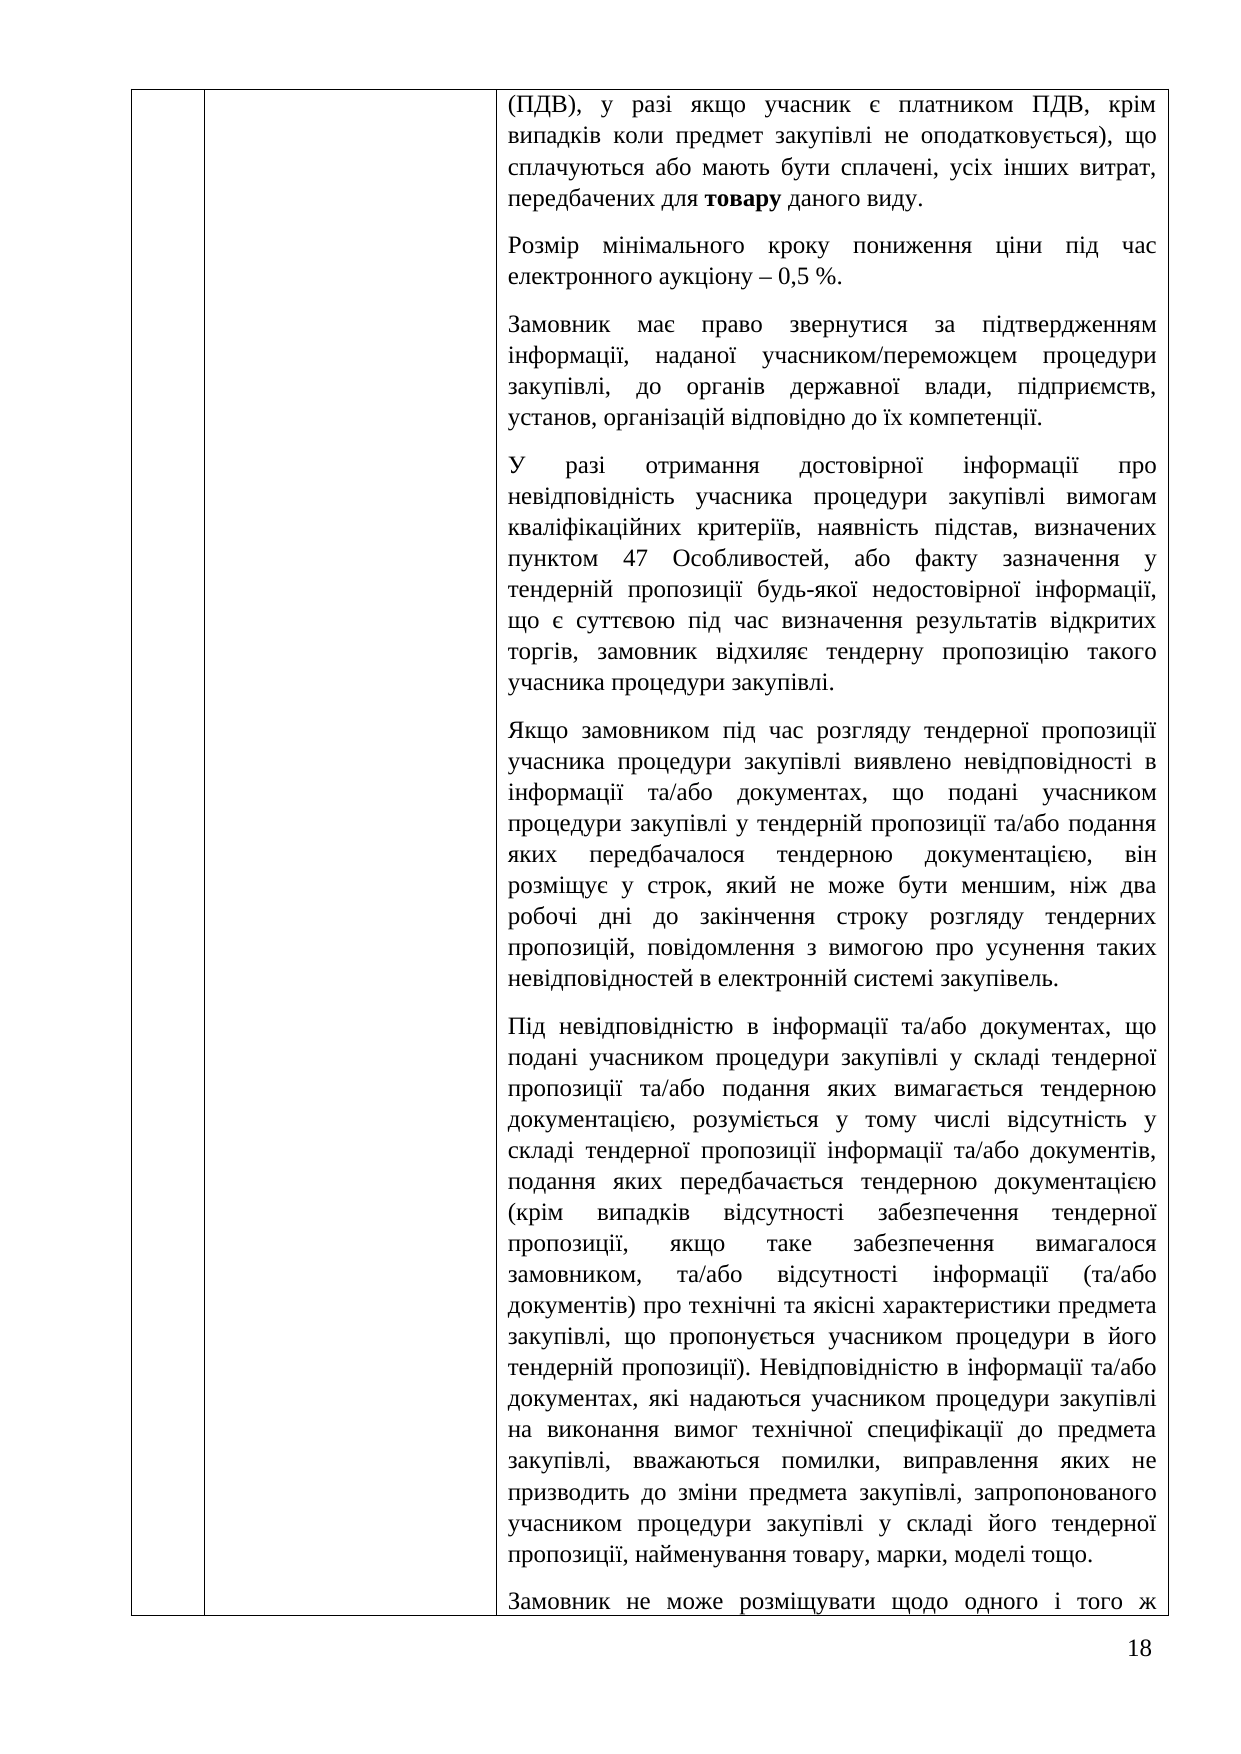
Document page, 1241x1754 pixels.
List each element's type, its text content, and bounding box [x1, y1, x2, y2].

table_cell 1 [132, 90, 204, 1615]
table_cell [497, 90, 1168, 1615]
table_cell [205, 90, 496, 1615]
